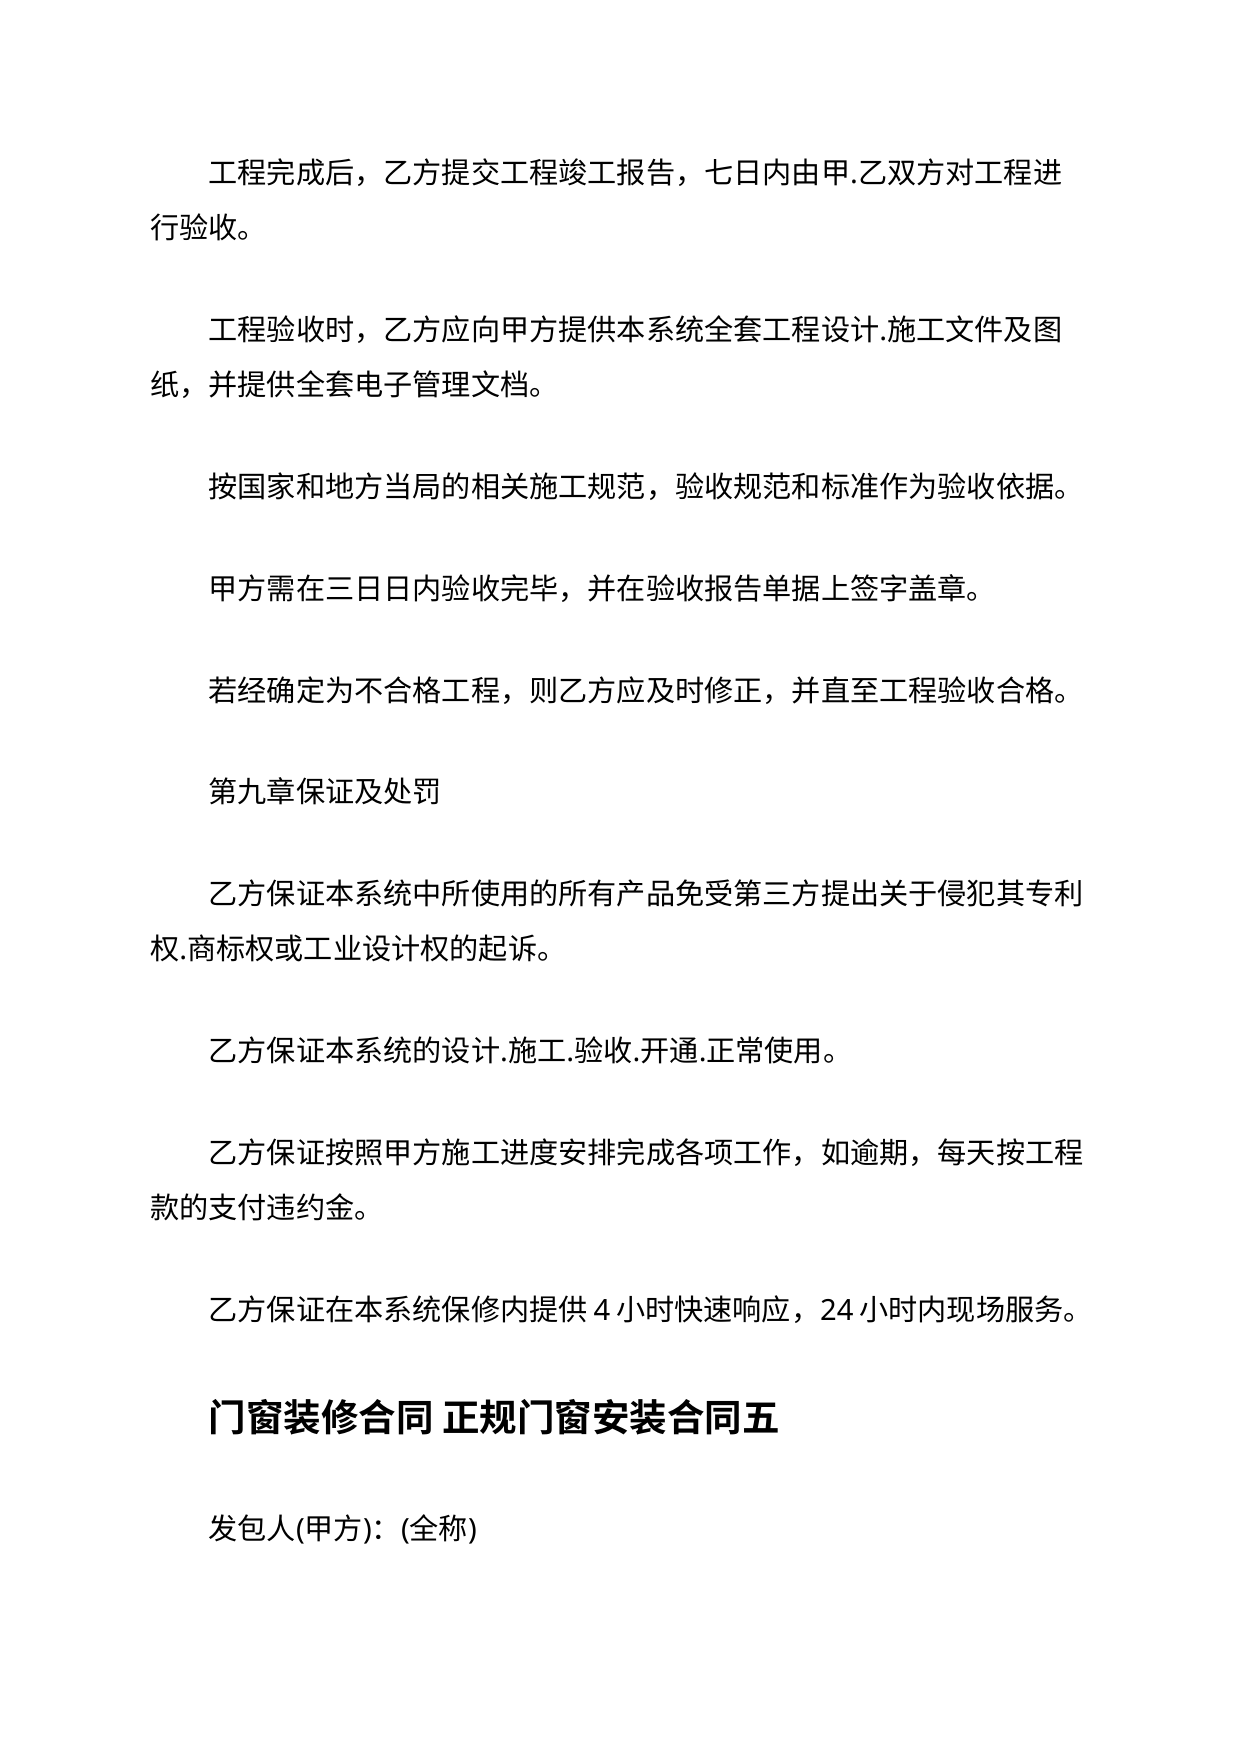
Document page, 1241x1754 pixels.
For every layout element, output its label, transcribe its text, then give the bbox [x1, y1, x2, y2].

text 甲方需在三日日内验收完毕，并在验收报告单据上签字盖章。 [150, 565, 1090, 608]
text 乙方保证在本系统保修内提供4小时快速响应，24小时内现场服务。 [150, 1286, 1090, 1328]
text 若经确定为不合格工程，则乙方应及时修正，并直至工程验收合格。 [150, 667, 1090, 709]
text 工程验收时，乙方应向甲方提供本系统全套工程设计.施工文件及图纸，并提供全套电子管理文档。 [150, 307, 1090, 404]
text 第九章保证及处罚 [150, 769, 1090, 811]
text 乙方保证本系统的设计.施工.验收.开通.正常使用。 [150, 1027, 1090, 1070]
text 门窗装修合同 正规门窗安装合同五 [150, 1388, 1090, 1442]
text 乙方保证本系统中所使用的所有产品免受第三方提出关于侵犯其专利权.商标权或工业设计权的起诉。 [150, 871, 1090, 968]
text 发包人(甲方)：(全称) [150, 1506, 1090, 1548]
text 乙方保证按照甲方施工进度安排完成各项工作，如逾期，每天按工程款的支付违约金。 [150, 1129, 1090, 1227]
text 工程完成后，乙方提交工程竣工报告，七日内由甲.乙双方对工程进行验收。 [150, 150, 1090, 247]
text 按国家和地方当局的相关施工规范，验收规范和标准作为验收依据。 [150, 463, 1090, 506]
